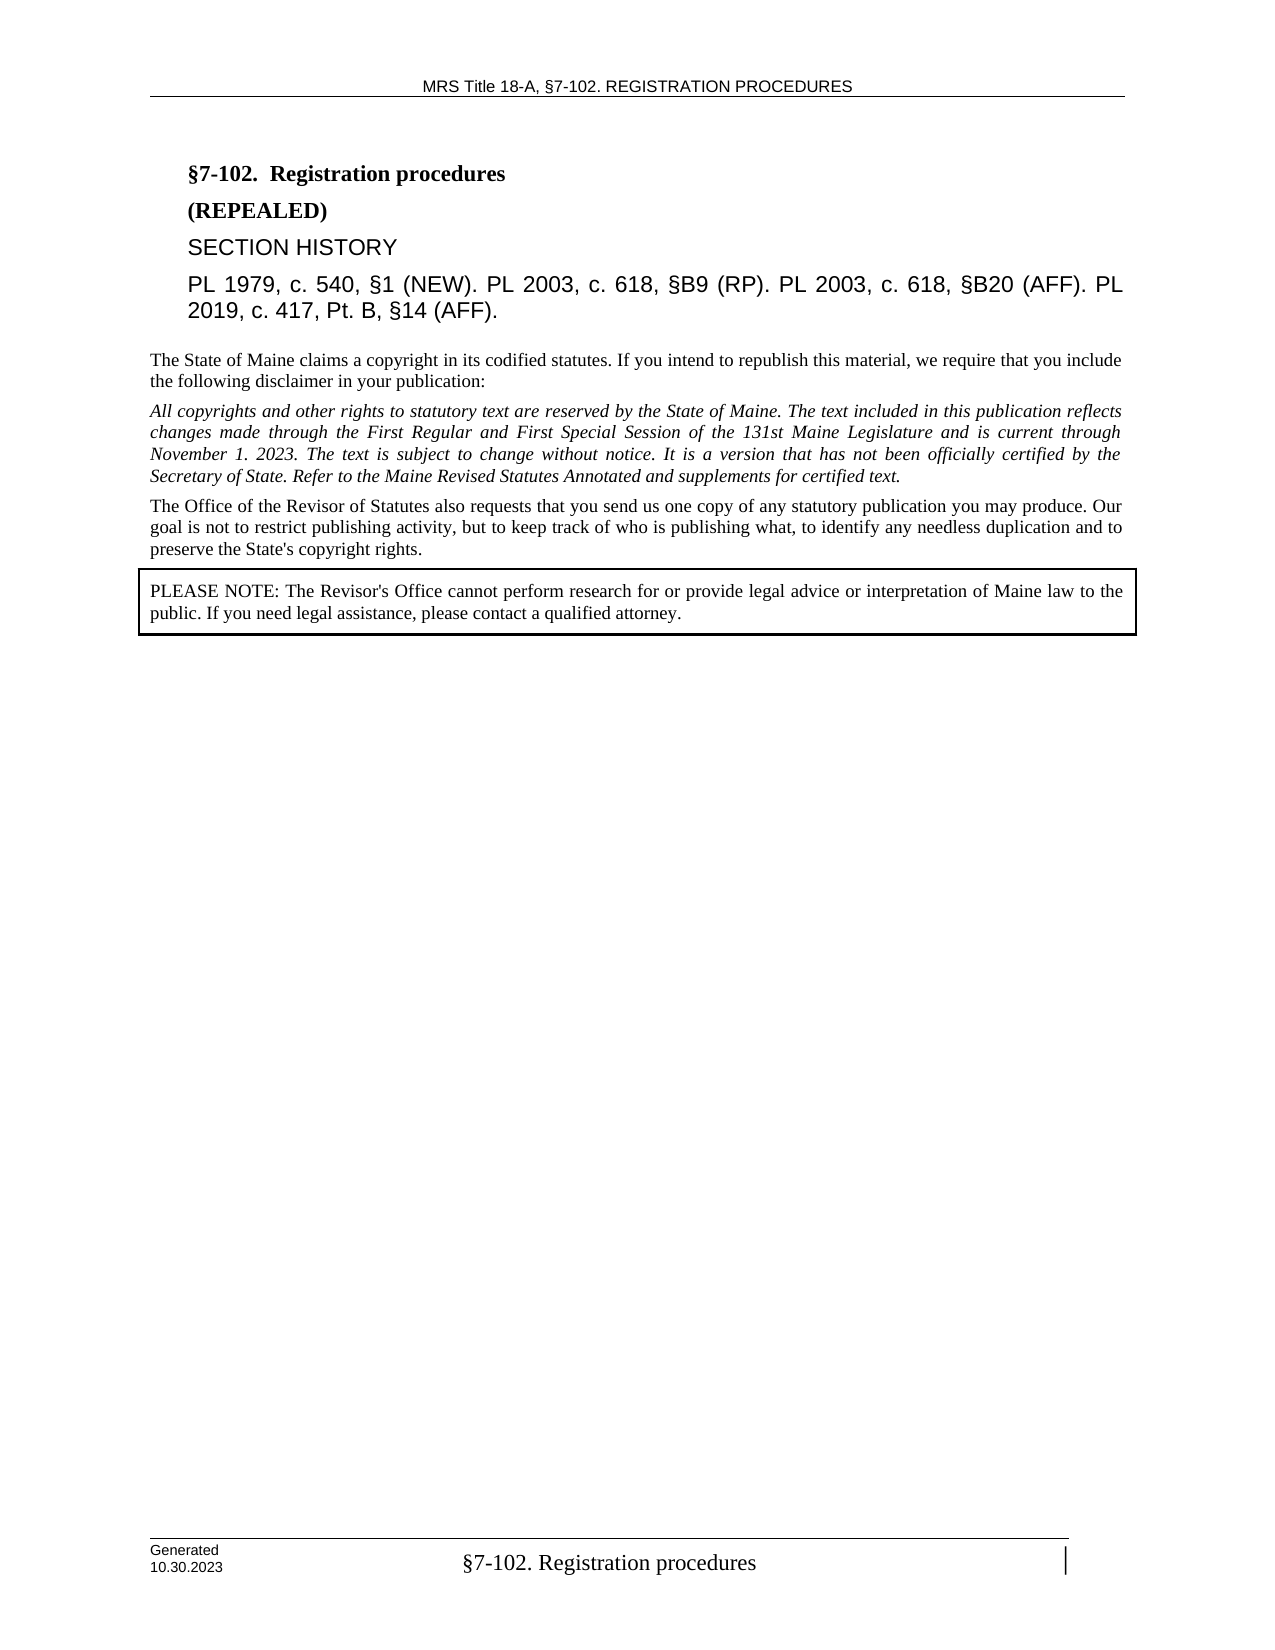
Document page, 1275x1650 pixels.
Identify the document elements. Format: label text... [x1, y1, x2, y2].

text The Office of the Revisor of Statutes also requests that you send us one copy of any statutory publication you may produce. Our goal is not to restrict publishing activity, but to keep track of who is publishing what, to identify any needless duplication and to preserve the State's copyright rights. [150, 494, 1125, 559]
text PL 1979, c. 540, §1 (NEW). PL 2003, c. 618, §B9 (RP). PL 2003, c. 618, §B20 (AFF). PL 2019, c. 417, Pt. B, §14 (AFF). [187, 271, 1125, 323]
text The State of Maine claims a copyright in its codified statutes. If you intend to republish this material, we require that you include the following disclaimer in your publication: [150, 348, 1125, 392]
text (REPEALED) [187, 197, 1125, 223]
text §7-102. Registration procedures [187, 160, 1125, 187]
text All copyrights and other rights to statutory text are reserved by the State of Maine. The text included in this publication reflects changes made through the First Regular and First Special Session of the 131st Maine Legislature and is current through November 1. 2023 . The text is subject to change without notice. It is a version that has not been officially certified by the Secretary of State. Refer to the Maine Revised Statutes Annotated and supplements for certified text. [150, 400, 1125, 486]
text SECTION HISTORY [187, 234, 1125, 260]
text PLEASE NOTE: The Revisor's Office cannot perform research for or provide legal advice or interpretation of Maine law to the public. If you need legal assistance, please contact a qualified attorney. [140, 570, 1135, 633]
